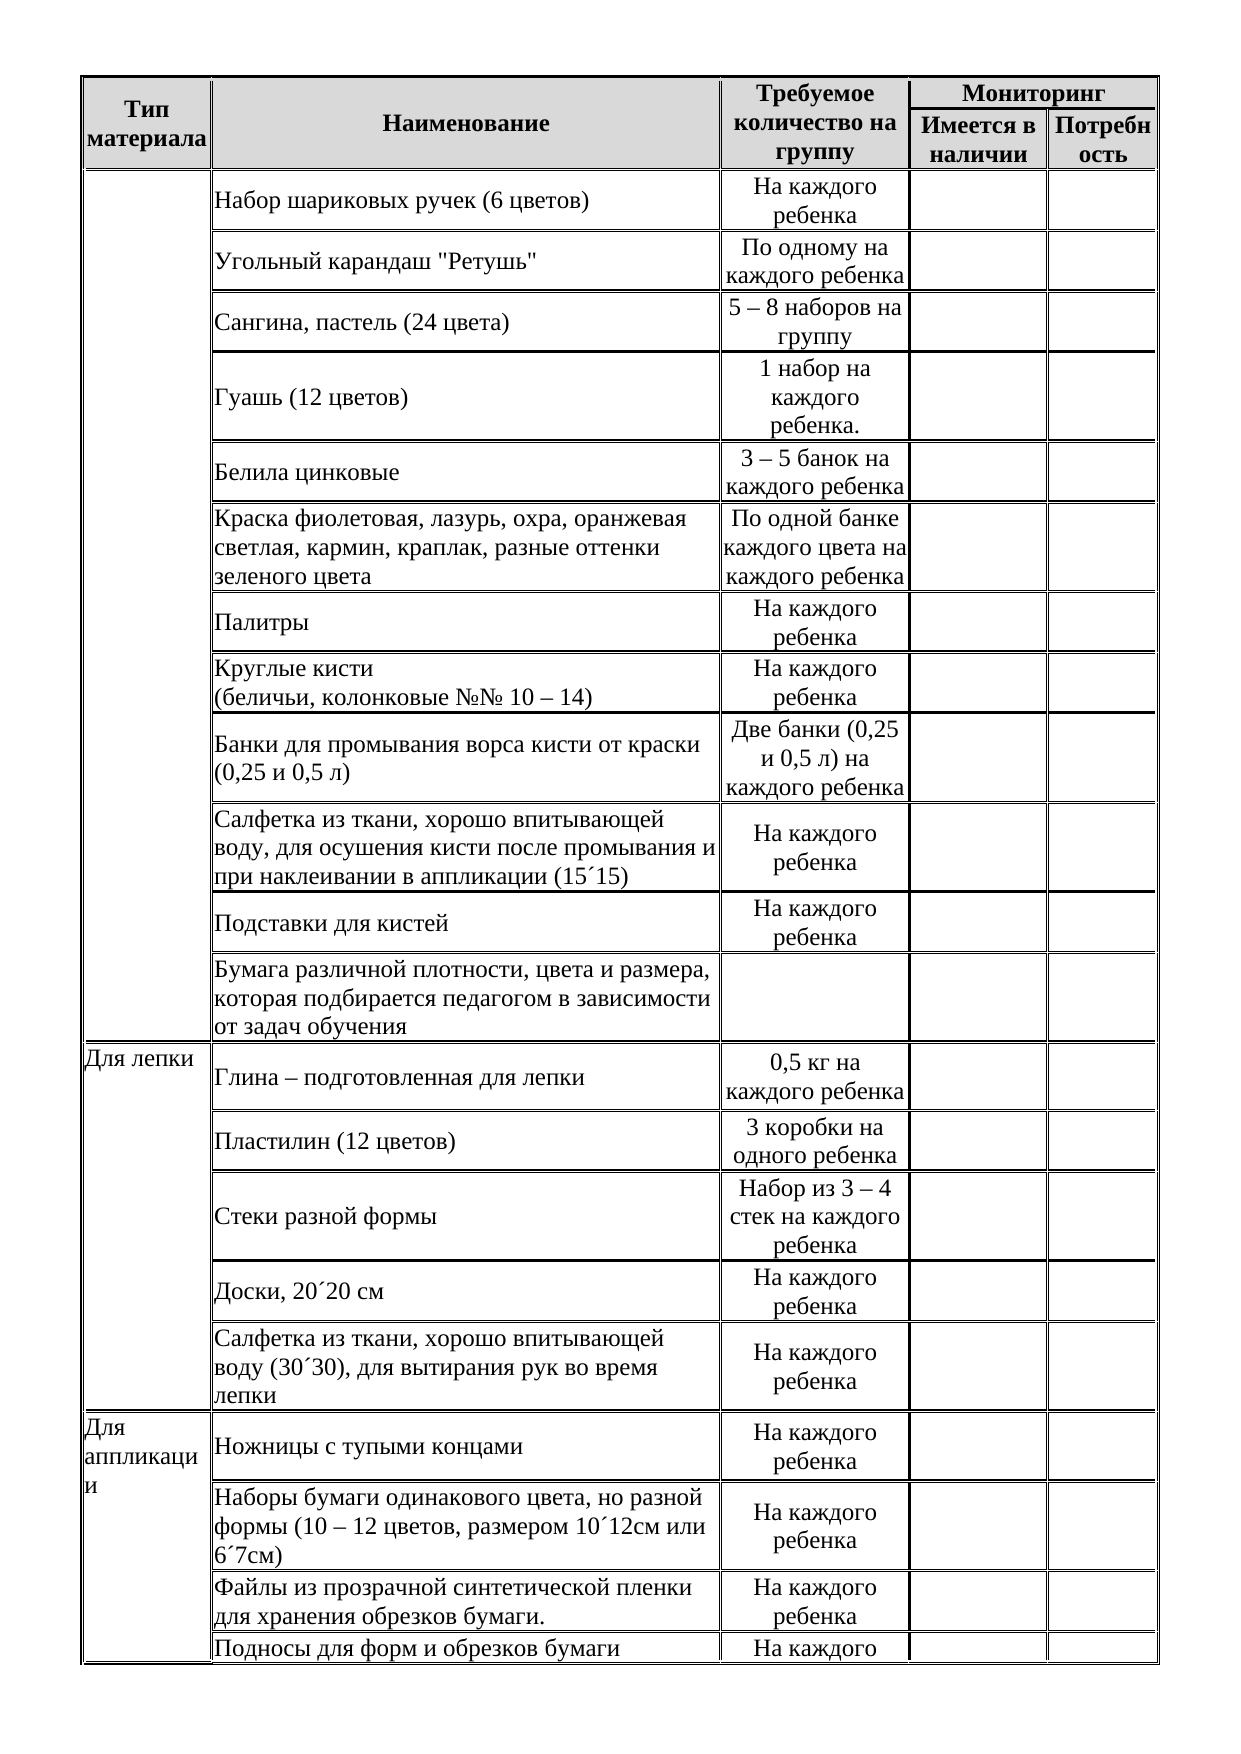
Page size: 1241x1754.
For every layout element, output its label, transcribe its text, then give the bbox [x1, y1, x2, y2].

table_cell [1049, 229, 1157, 289]
table_cell [1048, 801, 1158, 890]
table_cell Доски, 20´20 см [213, 1262, 719, 1319]
table_cell Круглые кисти (беличьи, колонковые №№ 10 – 14) [213, 654, 719, 711]
table_cell [911, 1483, 1046, 1569]
table_cell [911, 1413, 1046, 1479]
table_cell Ножницы с тупыми концами [213, 1413, 719, 1479]
table_cell [911, 654, 1046, 711]
table_cell [911, 893, 1046, 951]
table_cell На каждого ребенка [722, 893, 908, 951]
table_cell [1049, 1169, 1157, 1259]
table_cell Угольный карандаш "Ретушь" [213, 232, 719, 289]
table_cell На каждого ребенка [722, 654, 908, 711]
table_cell [1049, 500, 1157, 589]
table_cell Салфетка из ткани, хорошо впитывающей воду, для осушения кисти после промывания и при наклеивании в аппликации (15´15) [213, 804, 719, 890]
table_cell [911, 593, 1046, 650]
table_cell Для лепки [84, 1040, 210, 1409]
table_cell [911, 353, 1046, 439]
table_cell [911, 293, 1046, 350]
table_cell Пластилин (12 цветов) [213, 1112, 719, 1169]
table_cell Наборы бумаги одинакового цвета, но разной формы (10 – 12 цветов, размером 10´12см или 6´7см) [213, 1483, 719, 1569]
table_cell Имеется в наличии [911, 110, 1046, 168]
table_cell Набор из 3 – 4 стек на каждого ребенка [722, 1173, 908, 1259]
table_cell [1048, 1569, 1158, 1629]
table_cell Белила цинковые [213, 443, 719, 500]
table_cell [1048, 1630, 1157, 1661]
table_cell Краска фиолетовая, лазурь, охра, оранжевая светлая, кармин, краплак, разные оттенки зеленого цвета [213, 504, 719, 589]
table_cell [911, 1044, 1046, 1109]
table_cell [911, 1112, 1046, 1169]
table_cell [1048, 168, 1158, 228]
table_cell [911, 1572, 1046, 1629]
table_cell На каждого ребенка [722, 1413, 908, 1479]
table_cell [1049, 650, 1157, 711]
table_cell [1049, 1409, 1157, 1479]
table_header Тип материала [84, 78, 212, 168]
table_cell Гуашь (12 цветов) [213, 353, 719, 439]
table_cell На каждого ребенка [722, 1323, 908, 1409]
table_cell [1049, 590, 1157, 650]
table_cell [911, 714, 1046, 801]
table_cell [1049, 1259, 1157, 1319]
table_cell На каждого ребенка [722, 804, 908, 890]
table_cell [1049, 1479, 1157, 1569]
table_cell Две банки (0,25 и 0,5 л) на каждого ребенка [722, 714, 908, 801]
table_cell [911, 232, 1046, 289]
table_cell Набор шариковых ручек (6 цветов) [213, 171, 719, 228]
table_cell 3 коробки на одного ребенка [722, 1112, 908, 1169]
table_cell Подставки для кистей [213, 893, 719, 951]
table_cell Подносы для форм и обрезков бумаги [212, 1633, 721, 1661]
table_cell [1048, 1109, 1158, 1169]
table_cell [911, 1323, 1046, 1409]
table_cell 1 набор на каждого ребенка. [722, 353, 908, 439]
table_cell [911, 1262, 1046, 1319]
table_cell Потребность [1049, 107, 1157, 168]
table_cell 3 – 5 банок на каждого ребенка [722, 443, 908, 500]
table_header Наименование [212, 78, 721, 168]
table_cell Файлы из прозрачной синтетической пленки для хранения обрезков бумаги. [213, 1572, 719, 1629]
table_cell Палитры [213, 593, 719, 650]
table_cell [1049, 1320, 1157, 1409]
table_cell По одному на каждого ребенка [722, 232, 908, 289]
table_cell На каждого ребенка [722, 171, 908, 228]
table_cell Бумага различной плотности, цвета и размера, которая подбирается педагогом в зависимости от задач обучения [213, 954, 719, 1040]
table_cell [1049, 289, 1157, 350]
table_cell На каждого ребенка [721, 1633, 909, 1661]
table_cell На каждого ребенка [722, 1483, 908, 1569]
table_cell Для аппликации [84, 1409, 212, 1661]
table_cell По одной банке каждого цвета на каждого ребенка [722, 504, 908, 589]
table_cell На каждого ребенка [722, 1572, 908, 1629]
table_cell Глина – подготовленная для лепки [213, 1044, 719, 1109]
table_cell На каждого ребенка [722, 593, 908, 650]
table_cell Салфетка из ткани, хорошо впитывающей воду (30´30), для вытирания рук во время лепки [213, 1323, 719, 1409]
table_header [721, 77, 909, 168]
table_cell [1049, 711, 1157, 801]
table_cell [1049, 439, 1157, 500]
table_cell [1049, 350, 1157, 439]
table_cell Сангина, пастель (24 цвета) [213, 293, 719, 350]
table_cell [1049, 1040, 1157, 1109]
table_cell [911, 504, 1046, 589]
table_cell [911, 171, 1046, 228]
table_cell На каждого ребенка [722, 1262, 908, 1319]
table_cell Стеки разной формы [213, 1173, 719, 1259]
table_cell [909, 1633, 1047, 1661]
table_cell [911, 443, 1046, 500]
table_header Мониторинг [909, 78, 1157, 107]
table_cell [1048, 951, 1158, 1040]
table_cell 0,5 кг на каждого ребенка [722, 1044, 908, 1109]
table_cell [722, 954, 908, 1040]
table_cell [911, 954, 1046, 1040]
table_cell [911, 804, 1046, 890]
table_cell [911, 1173, 1046, 1259]
table_cell Банки для промывания ворса кисти от краски (0,25 и 0,5 л) [213, 714, 719, 801]
table_cell [1049, 890, 1157, 951]
table_cell 5 – 8 наборов на группу [722, 293, 908, 350]
